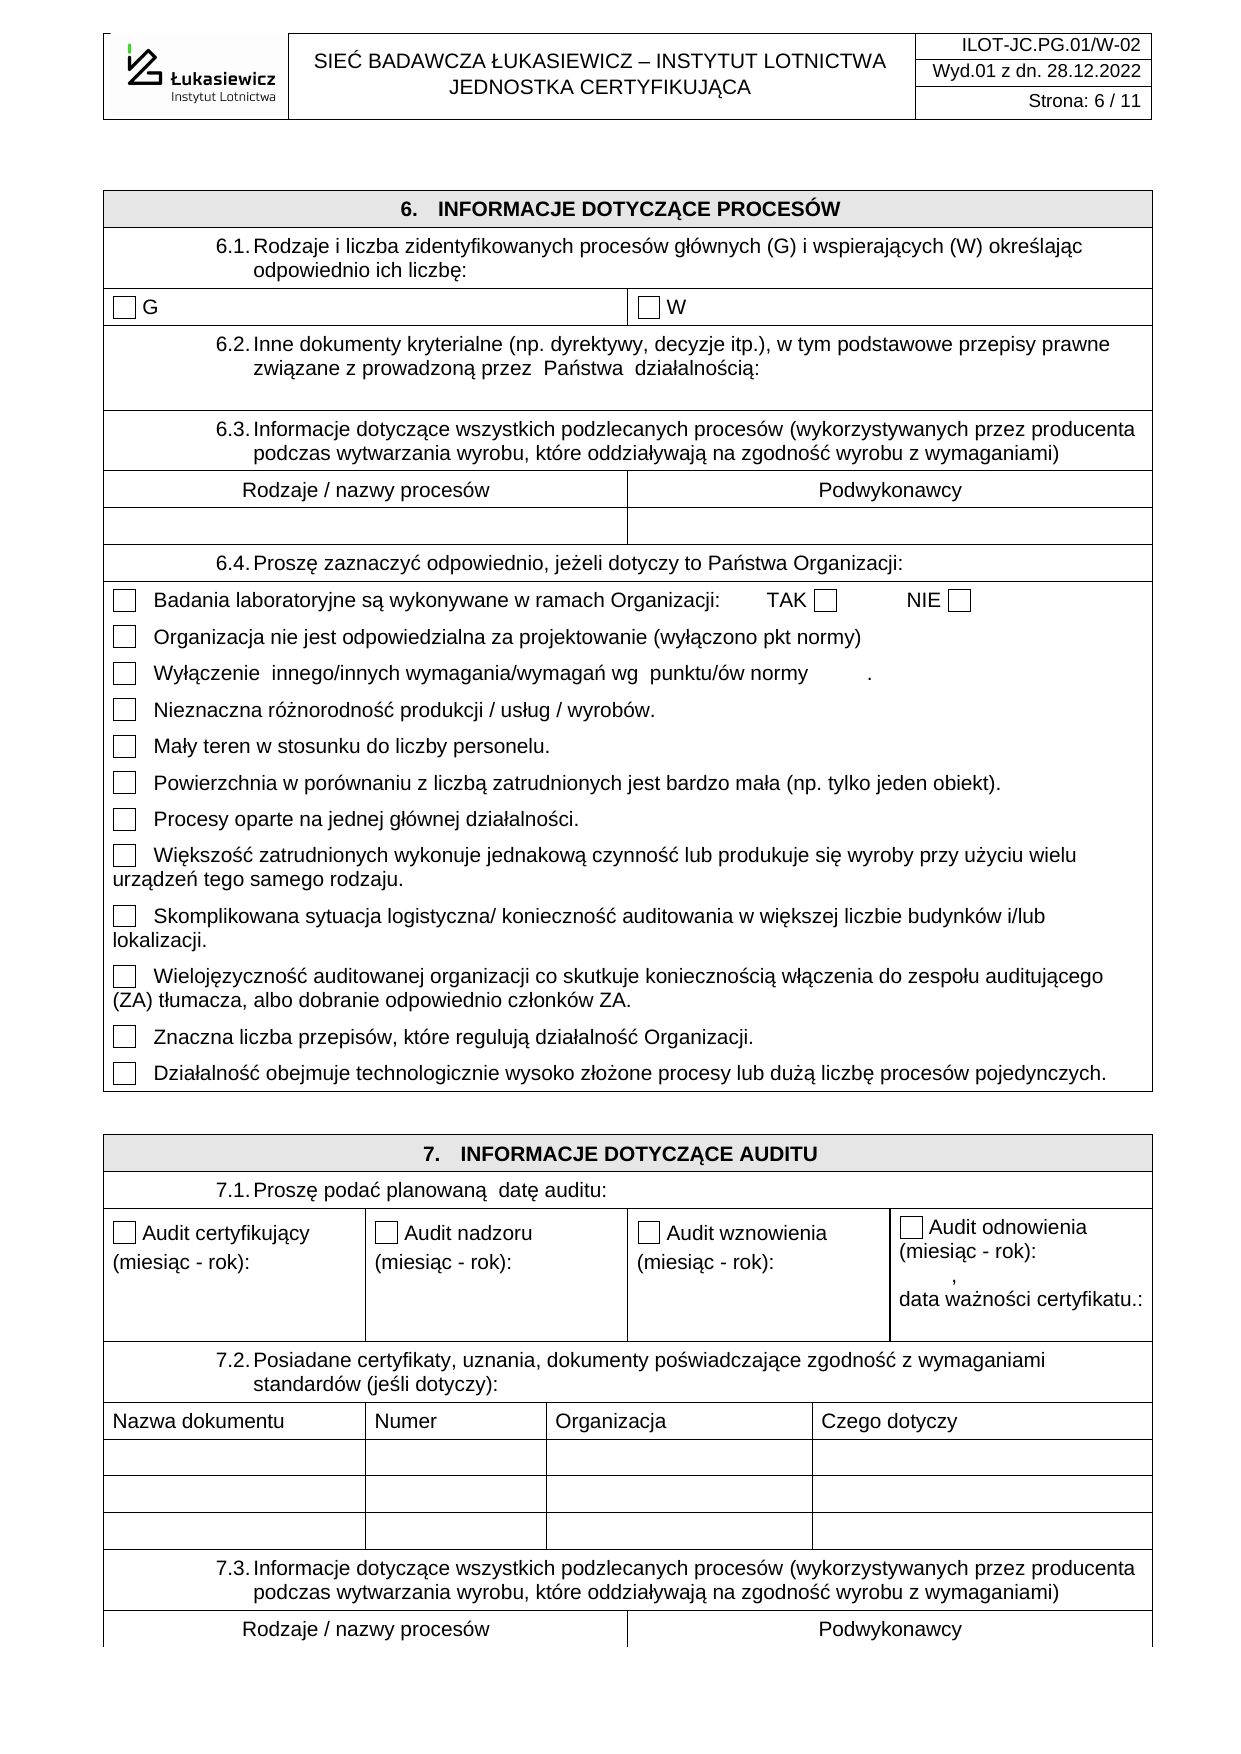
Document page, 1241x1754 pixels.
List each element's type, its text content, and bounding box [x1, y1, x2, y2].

table_cell Proszę zaznaczyć odpowiednio, jeżeli dotyczy to Państwa Organizacji: [104, 545, 1152, 581]
table_cell Organizacja [547, 1403, 812, 1438]
table_cell [547, 1513, 812, 1549]
table_cell [366, 1513, 546, 1549]
table_cell Numer [366, 1403, 546, 1438]
table_cell Audit certyfikujący (miesiąc - rok): [104, 1209, 365, 1341]
table_cell [104, 1513, 365, 1549]
table_cell Audit nadzoru (miesiąc - rok): [366, 1209, 627, 1341]
table_cell Informacje dotyczące wszystkich podzlecanych procesów (wykorzystywanych przez producenta podczas wytwarzania wyrobu, które oddziaływają na zgodność wyrobu z wymaganiami) [104, 1550, 1152, 1610]
table_cell Rodzaje / nazwy procesów [104, 471, 627, 507]
table_cell Nazwa dokumentu [104, 1403, 365, 1438]
table_cell Rodzaje / nazwy procesów [104, 1611, 627, 1647]
table_cell [547, 1476, 812, 1512]
table_cell Podwykonawcy [628, 471, 1152, 507]
table_cell [366, 1476, 546, 1512]
table_cell [813, 1476, 1152, 1512]
table_cell Inne dokumenty kryterialne (np. dyrektywy, decyzje itp.), w tym podstawowe przepisy prawne związane z prowadzoną przez Państwa działalnością: [104, 326, 1152, 409]
table_cell Informacje dotyczące wszystkich podzlecanych procesów (wykorzystywanych przez producenta podczas wytwarzania wyrobu, które oddziaływają na zgodność wyrobu z wymaganiami) [104, 411, 1152, 470]
table_cell Badania laboratoryjne są wykonywane w ramach Organizacji: TAK NIE Organizacja nie jest odpowiedzialna za projektowanie (wyłączono pkt normy) Wyłączenie innego/innych wymagania/wymagań wg punktu/ów normy . Nieznaczna różnorodność produkcji / usług / wyrobów. Mały teren w stosunku do liczby personelu. Powierzchnia w porównaniu z liczbą zatrudnionych jest bardzo mała (np. tylko jeden obiekt). Procesy oparte na jednej głównej działalności. Większość zatrudnionych wykonuje jednakową czynność lub produkuje się wyroby przy użyciu wielu urządzeń tego samego rodzaju. Skomplikowana sytuacja logistyczna/ konieczność auditowania w większej liczbie budynków i/lub lokalizacji. Wielojęzyczność auditowanej organizacji co skutkuje koniecznością włączenia do zespołu auditującego (ZA) tłumacza, albo dobranie odpowiednio członków ZA. Znaczna liczba przepisów, które regulują działalność Organizacji. Działalność obejmuje technologicznie wysoko złożone procesy lub dużą liczbę procesów pojedynczych. [104, 582, 1152, 1091]
table_cell [104, 508, 627, 544]
table_cell [366, 1440, 546, 1475]
table_cell [104, 1476, 365, 1512]
picture [110, 33, 288, 115]
table_cell Rodzaje i liczba zidentyfikowanych procesów głównych (G) i wspierających (W) określając odpowiednio ich liczbę: [104, 228, 1152, 288]
table_cell Posiadane certyfikaty, uznania, dokumenty poświadczające zgodność z wymaganiami standardów (jeśli dotyczy): [104, 1342, 1152, 1402]
table_cell W [628, 289, 1152, 325]
table_cell Czego dotyczy [813, 1403, 1152, 1438]
table_cell Proszę podać planowaną datę auditu: [104, 1172, 1152, 1208]
table_cell [104, 1440, 365, 1475]
table_cell G [104, 289, 627, 325]
table_cell Audit wznowienia (miesiąc - rok): [628, 1209, 889, 1341]
table_header INFORMACJE DOTYCZĄCE AUDITU [104, 1135, 1152, 1171]
table_header INFORMACJE DOTYCZĄCE PROCESÓW [104, 191, 1152, 227]
table_cell [547, 1440, 812, 1475]
table_cell Audit odnowienia (miesiąc - rok): , data ważności certyfikatu.: [891, 1209, 1152, 1341]
table_cell [628, 508, 1152, 544]
table_cell Podwykonawcy [628, 1611, 1152, 1647]
table_cell [813, 1440, 1152, 1475]
table_cell [813, 1513, 1152, 1549]
